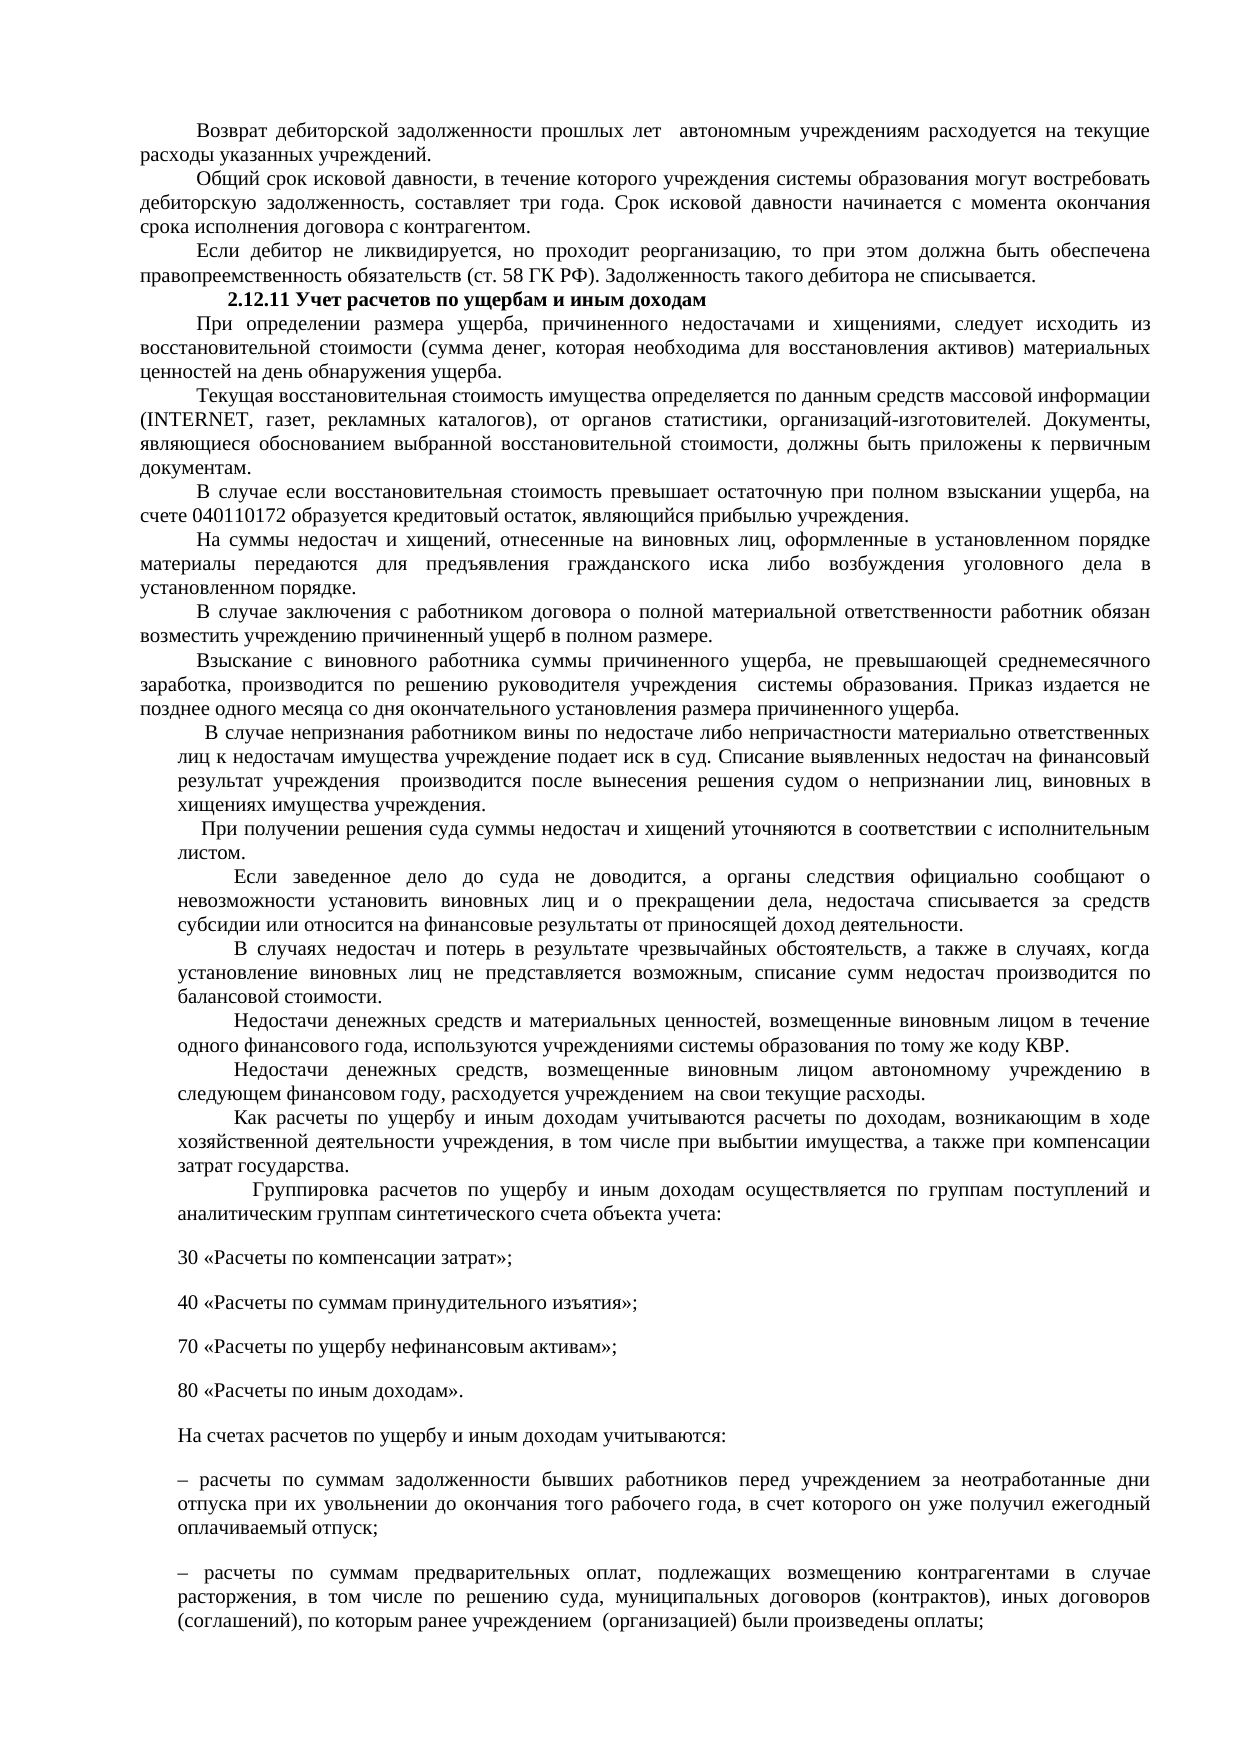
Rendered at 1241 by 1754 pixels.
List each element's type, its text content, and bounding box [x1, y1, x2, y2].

text При получении решения суда суммы недостач и хищений уточняются в соответствии с исполнительным листом. [177, 816, 1152, 864]
text В случае непризнания работником вины по недостаче либо непричастности материально ответственных лиц к недостачам имущества учреждение подает иск в суд. Списание выявленных недостач на финансовый результат учреждения производится после вынесения решения судом о непризнании лиц, виновных в хищениях имущества учреждения. [177, 720, 1152, 816]
text Группировка расчетов по ущербу и иным доходам осуществляется по группам поступлений и аналитическим группам синтетического счета объекта учета: [177, 1177, 1152, 1225]
text Если заведенное дело до суда не доводится, а органы следствия официально сообщают о невозможности установить виновных лиц и о прекращении дела, недостача списывается за средств субсидии или относится на финансовые результаты от приносящей доход деятельности. [177, 864, 1152, 936]
text Возврат дебиторской задолженности прошлых лет автономным учреждениям расходуется на текущие расходы указанных учреждений. [140, 118, 1152, 166]
text 40 «Расчеты по суммам принудительного изъятия»; [177, 1290, 1152, 1314]
text На счетах расчетов по ущербу и иным доходам учитываются: [177, 1423, 1152, 1447]
text Недостачи денежных средств и материальных ценностей, возмещенные виновным лицом в течение одного финансового года, используются учреждениями системы образования по тому же коду КВР. [177, 1008, 1152, 1057]
text В случаях недостач и потерь в результате чрезвычайных обстоятельств, а также в случаях, когда установление виновных лиц не представляется возможным, списание сумм недостач производится по балансовой стоимости. [177, 936, 1152, 1008]
text – расчеты по суммам задолженности бывших работников перед учреждением за неотработанные дни отпуска при их увольнении до окончания того рабочего года, в счет которого он уже получил ежегодный оплачиваемый отпуск; [177, 1467, 1152, 1539]
text В случае заключения с работником договора о полной материальной ответственности работник обязан возместить учреждению причиненный ущерб в полном размере. [140, 599, 1152, 647]
text Недостачи денежных средств, возмещенные виновным лицом автономному учреждению в следующем финансовом году, расходуется учреждением на свои текущие расходы. [177, 1057, 1152, 1105]
text Если дебитор не ликвидируется, но проходит реорганизацию, то при этом должна быть обеспечена правопреемственность обязательств (ст. 58 ГК РФ). Задолженность такого дебитора не списывается. [140, 238, 1152, 287]
text При определении размера ущерба, причиненного недостачами и хищениями, следует исходить из восстановительной стоимости (сумма денег, которая необходима для восстановления активов) материальных ценностей на день обнаружения ущерба. [140, 311, 1152, 383]
text Текущая восстановительная стоимость имущества определяется по данным средств массовой информации (INTERNET, газет, рекламных каталогов), от органов статистики, организаций-изготовителей. Документы, являющиеся обоснованием выбранной восстановительной стоимости, должны быть приложены к первичным документам. [140, 383, 1152, 479]
text 70 «Расчеты по ущербу нефинансовым активам»; [177, 1334, 1152, 1358]
text Как расчеты по ущербу и иным доходам учитываются расчеты по доходам, возникающим в ходе хозяйственной деятельности учреждения, в том числе при выбытии имущества, а также при компенсации затрат государства. [177, 1105, 1152, 1177]
text Общий срок исковой давности, в течение которого учреждения системы образования могут востребовать дебиторскую задолженность, составляет три года. Срок исковой давности начинается с момента окончания срока исполнения договора с контрагентом. [140, 166, 1152, 238]
text – расчеты по суммам предварительных оплат, подлежащих возмещению контрагентами в случае расторжения, в том числе по решению суда, муниципальных договоров (контрактов), иных договоров (соглашений), по которым ранее учреждением (организацией) были произведены оплаты; [177, 1560, 1152, 1632]
text 2.12.11 Учет расчетов по ущербам и иным доходам [140, 287, 1152, 311]
text На суммы недостач и хищений, отнесенные на виновных лиц, оформленные в установленном порядке материалы передаются для предъявления гражданского иска либо возбуждения уголовного дела в установленном порядке. [140, 527, 1152, 599]
text В случае если восстановительная стоимость превышает остаточную при полном взыскании ущерба, на счете 040110172 образуется кредитовый остаток, являющийся прибылью учреждения. [140, 479, 1152, 527]
text 30 «Расчеты по компенсации затрат»; [177, 1245, 1152, 1269]
text 80 «Расчеты по иным доходам». [177, 1378, 1152, 1402]
text Взыскание с виновного работника суммы причиненного ущерба, не превышающей среднемесячного заработка, производится по решению руководителя учреждения системы образования. Приказ издается не позднее одного месяца со дня окончательного установления размера причиненного ущерба. [140, 647, 1152, 720]
